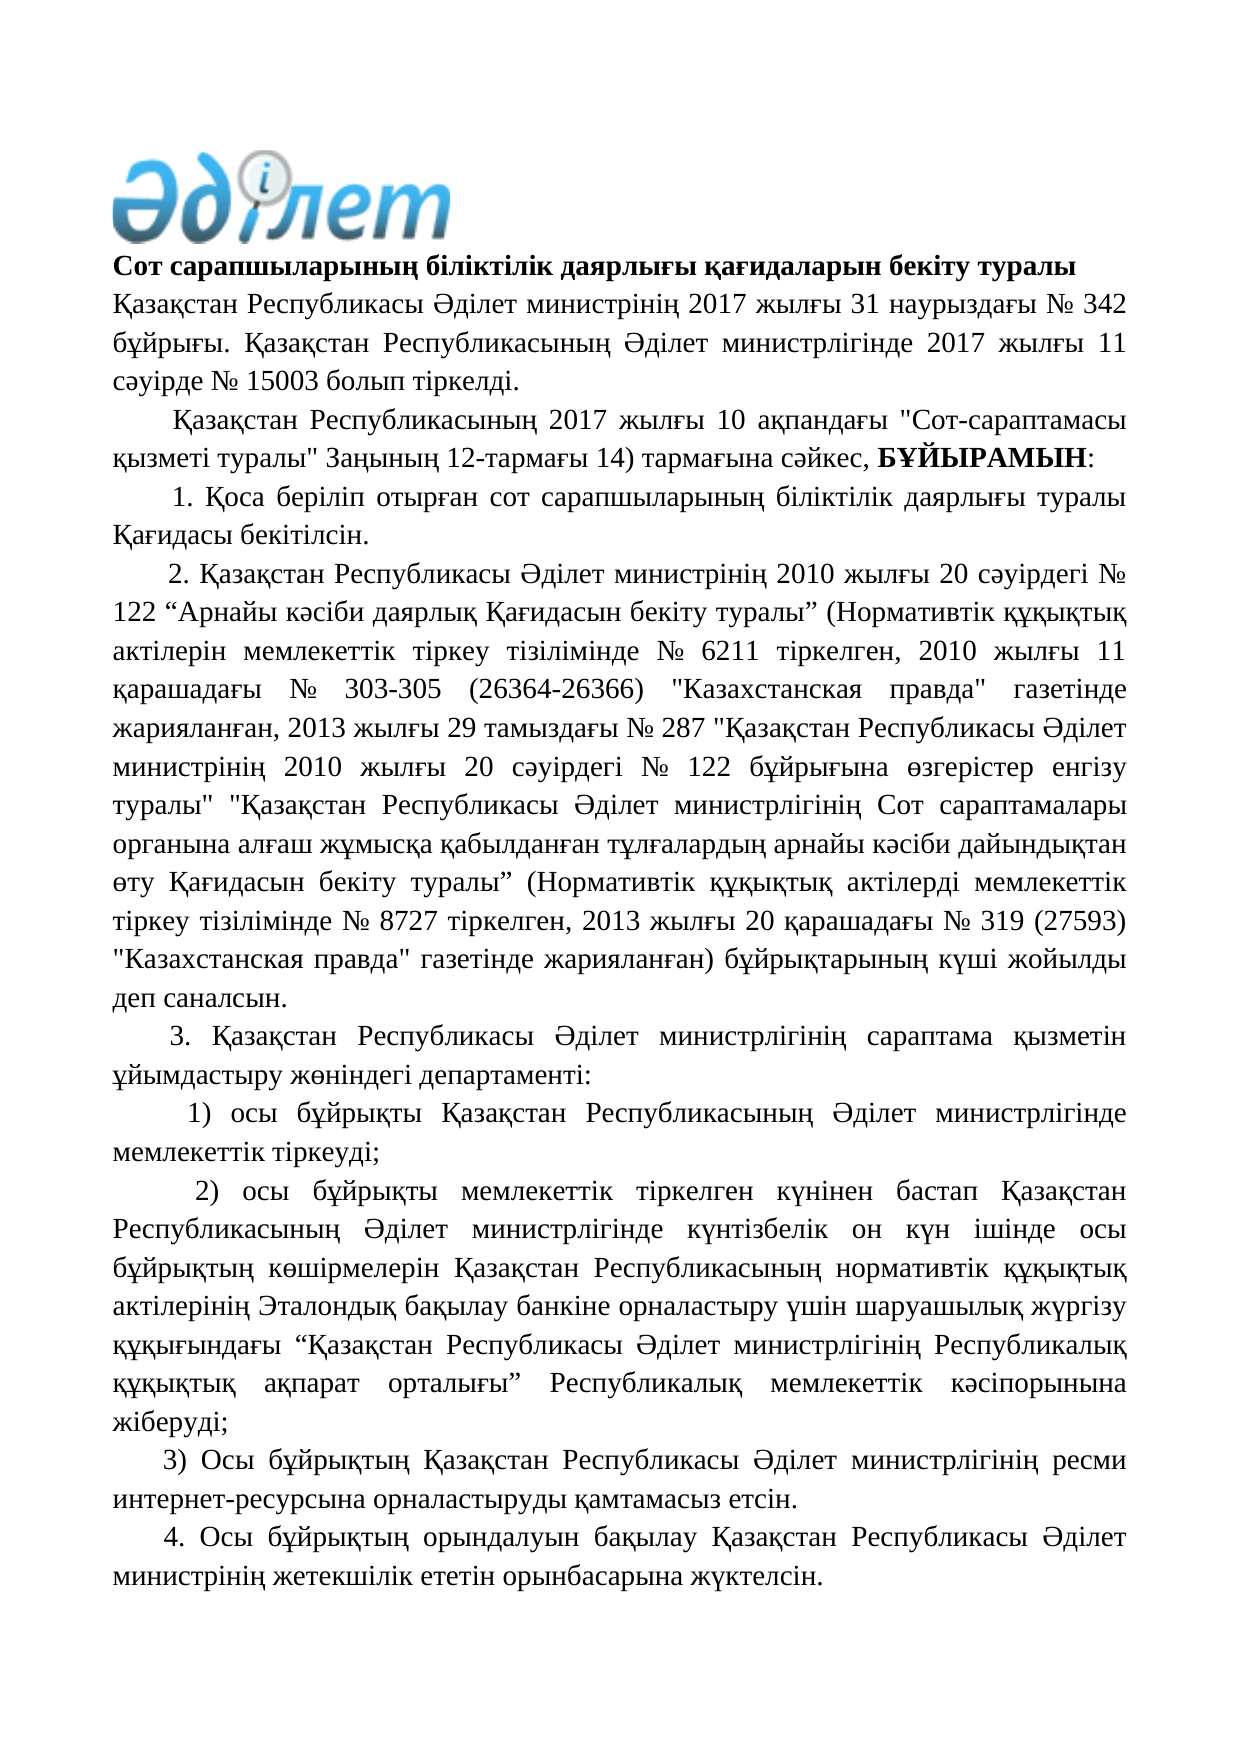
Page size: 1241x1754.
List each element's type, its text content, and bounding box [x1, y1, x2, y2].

text 2. Қазақстан Республикасы Әділет министрінің 2010 жылғы 20 сәуірдегі № 122 “Арнайы кәсіби даярлық Қағидасын бекіту туралы” (Нормативтік құқықтық актілерін мемлекеттік тіркеу тізілімінде № 6211 тіркелген, 2010 жылғы 11 қарашадағы № 303-305 (26364-26366) "Казахстанская правда" газетінде жарияланған, 2013 жылғы 29 тамыздағы № 287 "Қазақстан Республикасы Әділет министрінің 2010 жылғы 20 сәуірдегі № 122 бұйрығына өзгерістер енгізу туралы" "Қазақстан Республикасы Әділет министрлігінің Сот сараптамалары органына алғаш жұмысқа қабылданған тұлғалардың арнайы кәсіби дайындықтан өту Қағидасын бекіту туралы” (Нормативтік құқықтық актілерді мемлекеттік тіркеу тізілімінде № 8727 тіркелген, 2013 жылғы 20 қарашадағы № 319 (27593) "Казахстанская правда" газетінде жарияланған) бұйрықтарының күші жойылды деп саналсын. [112, 556, 1128, 1013]
text Қазақстан Республикасының 2017 жылғы 10 ақпандағы "Сот-сараптамасы қызметі туралы" Заңының 12-тармағы 14) тармағына сәйкес, БҰЙЫРАМЫН: [112, 402, 1128, 474]
text Сот сарапшыларының біліктілік даярлығы қағидаларын бекіту туралы [112, 248, 1128, 281]
text 2) осы бұйрықты мемлекеттік тіркелген күнінен бастап Қазақстан Республикасының Әділет министрлігінде күнтізбелік он күн ішінде осы бұйрықтың көшірмелерін Қазақстан Республикасының нормативтік құқықтық актілерінің Эталондық бақылау банкіне орналастыру үшін шаруашылық жүргізу құқығындағы “Қазақстан Республикасы Әділет министрлігінің Республикалық құқықтық ақпарат орталығы” Республикалық мемлекеттік кәсіпорынына жіберуді; [112, 1173, 1128, 1437]
text 3. Қазақстан Республикасы Әділет министрлігінің сараптама қызметін ұйымдастыру жөніндегі департаменті: [112, 1018, 1128, 1091]
text 1) осы бұйрықты Қазақстан Республикасының Әділет министрлігінде мемлекеттік тіркеуді; [112, 1096, 1128, 1168]
picture [112, 150, 451, 244]
text Қазақстан Республикасы Әділет министрінің 2017 жылғы 31 наурыздағы № 342 бұйрығы. Қазақстан Республикасының Әділет министрлігінде 2017 жылғы 11 сәуірде № 15003 болып тіркелді. [112, 286, 1128, 397]
text 1. Қоса беріліп отырған сот сарапшыларының біліктілік даярлығы туралы Қағидасы бекітілсін. [112, 479, 1128, 551]
text 3) Осы бұйрықтың Қазақстан Республикасы Әділет министрлігінің ресми интернет-ресурсына орналастыруды қамтамасыз етсін. [112, 1442, 1128, 1514]
text 4. Осы бұйрықтың орындалуын бақылау Қазақстан Республикасы Әділет министрінің жетекшілік ететін орынбасарына жүктелсін. [112, 1519, 1128, 1592]
